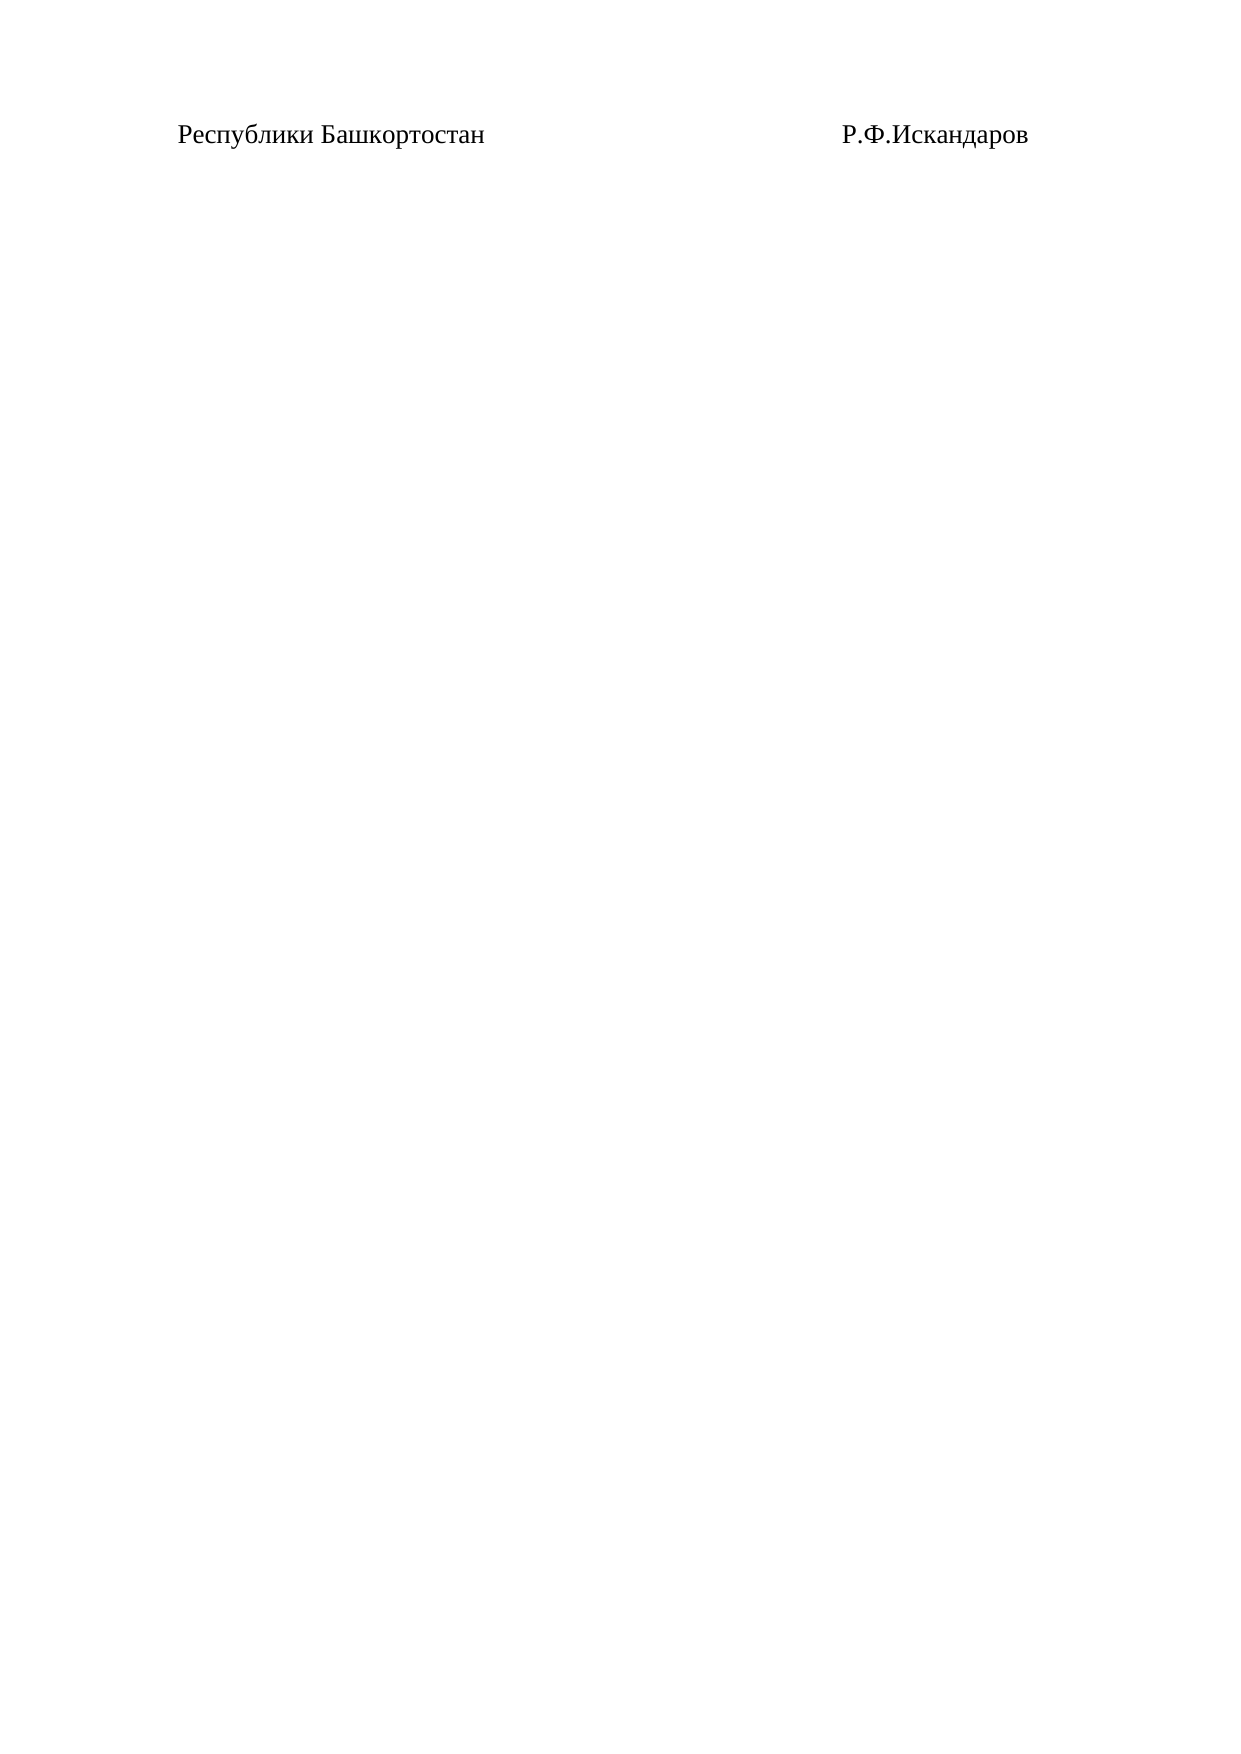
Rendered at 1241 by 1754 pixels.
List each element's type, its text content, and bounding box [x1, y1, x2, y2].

text Республики Башкортостан Р.Ф.Искандаров [177, 118, 1152, 149]
